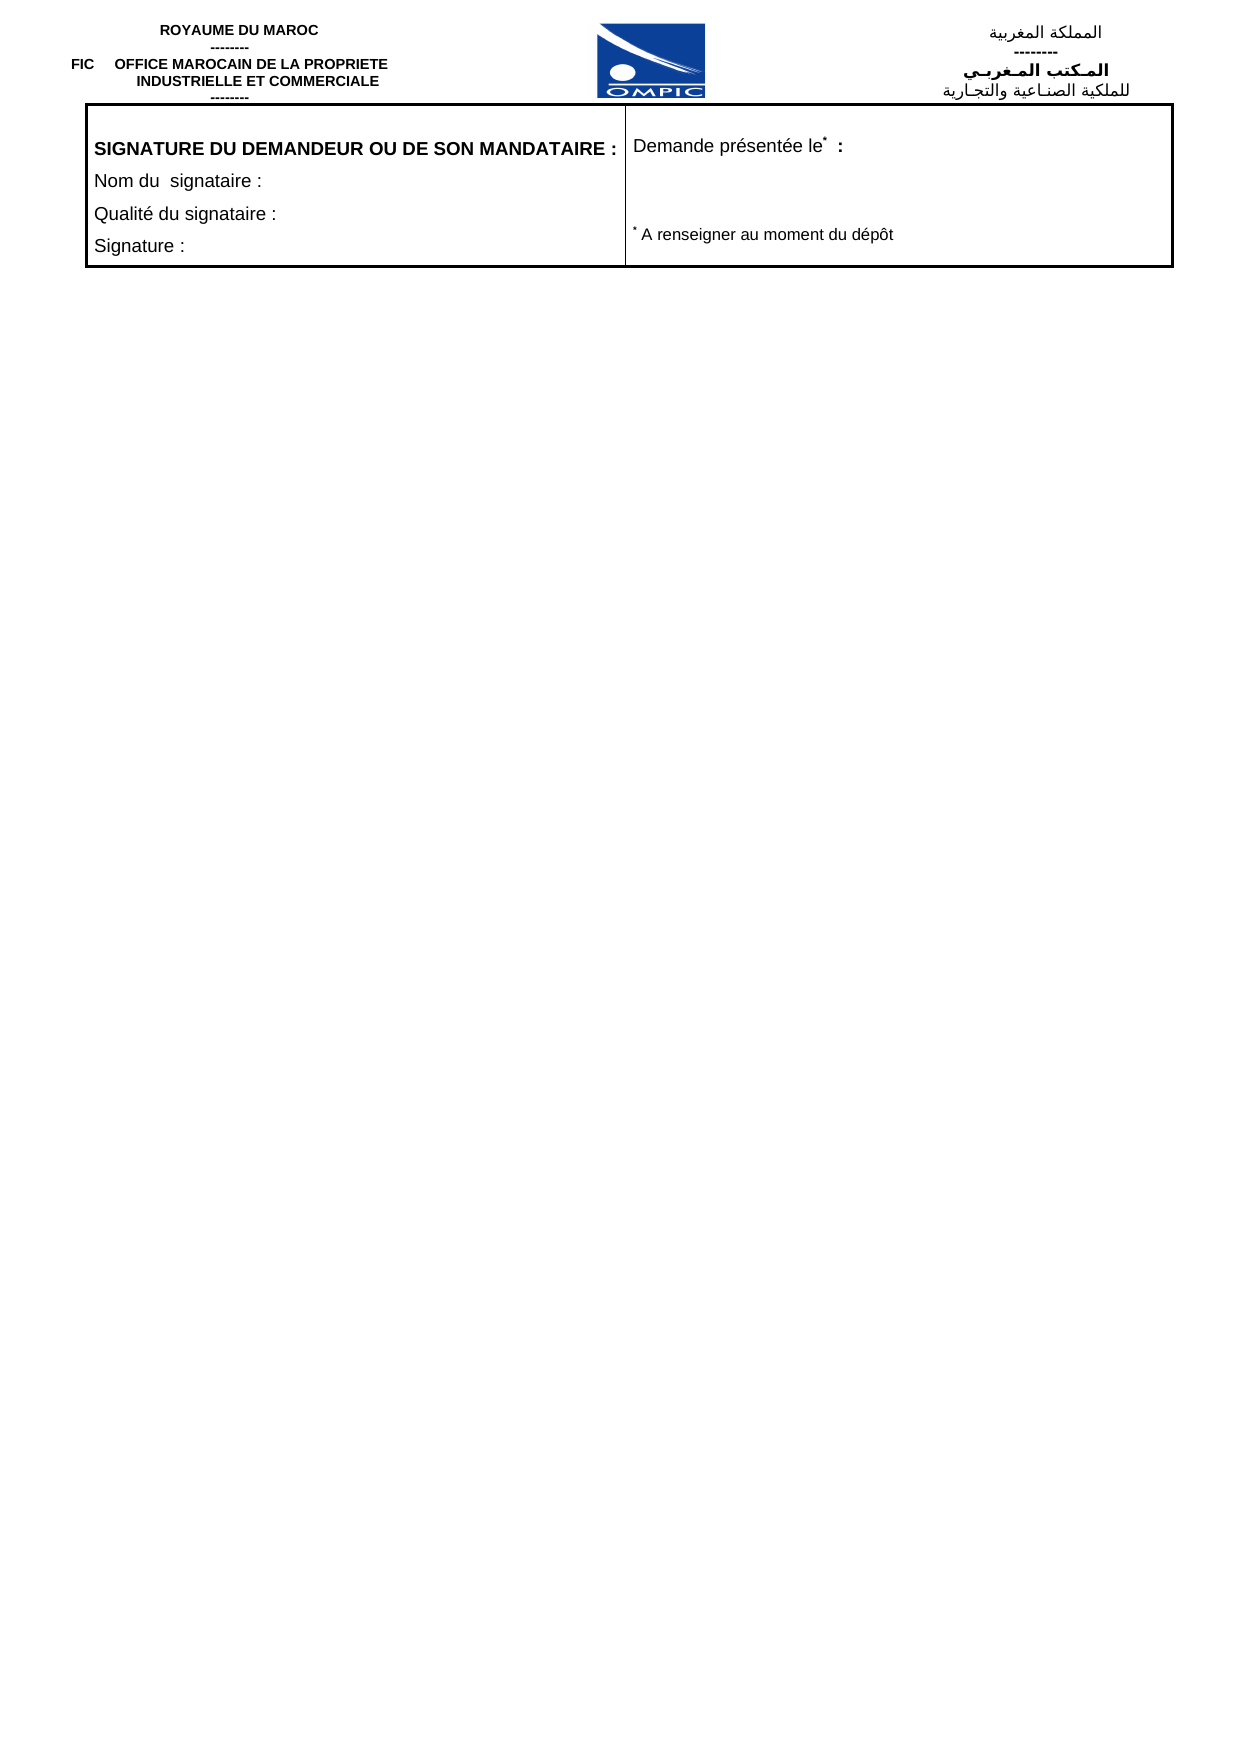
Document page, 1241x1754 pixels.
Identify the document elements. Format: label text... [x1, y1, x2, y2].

picture [588, 22, 706, 99]
table_cell SIGNATURE DU DEMANDEUR OU DE SON MANDATAIRE : Nom du signataire : Qualité du signataire : Signature : [88, 106, 625, 265]
table_cell Demande présentée le* : * A renseigner au moment du dépôt [626, 106, 1171, 265]
